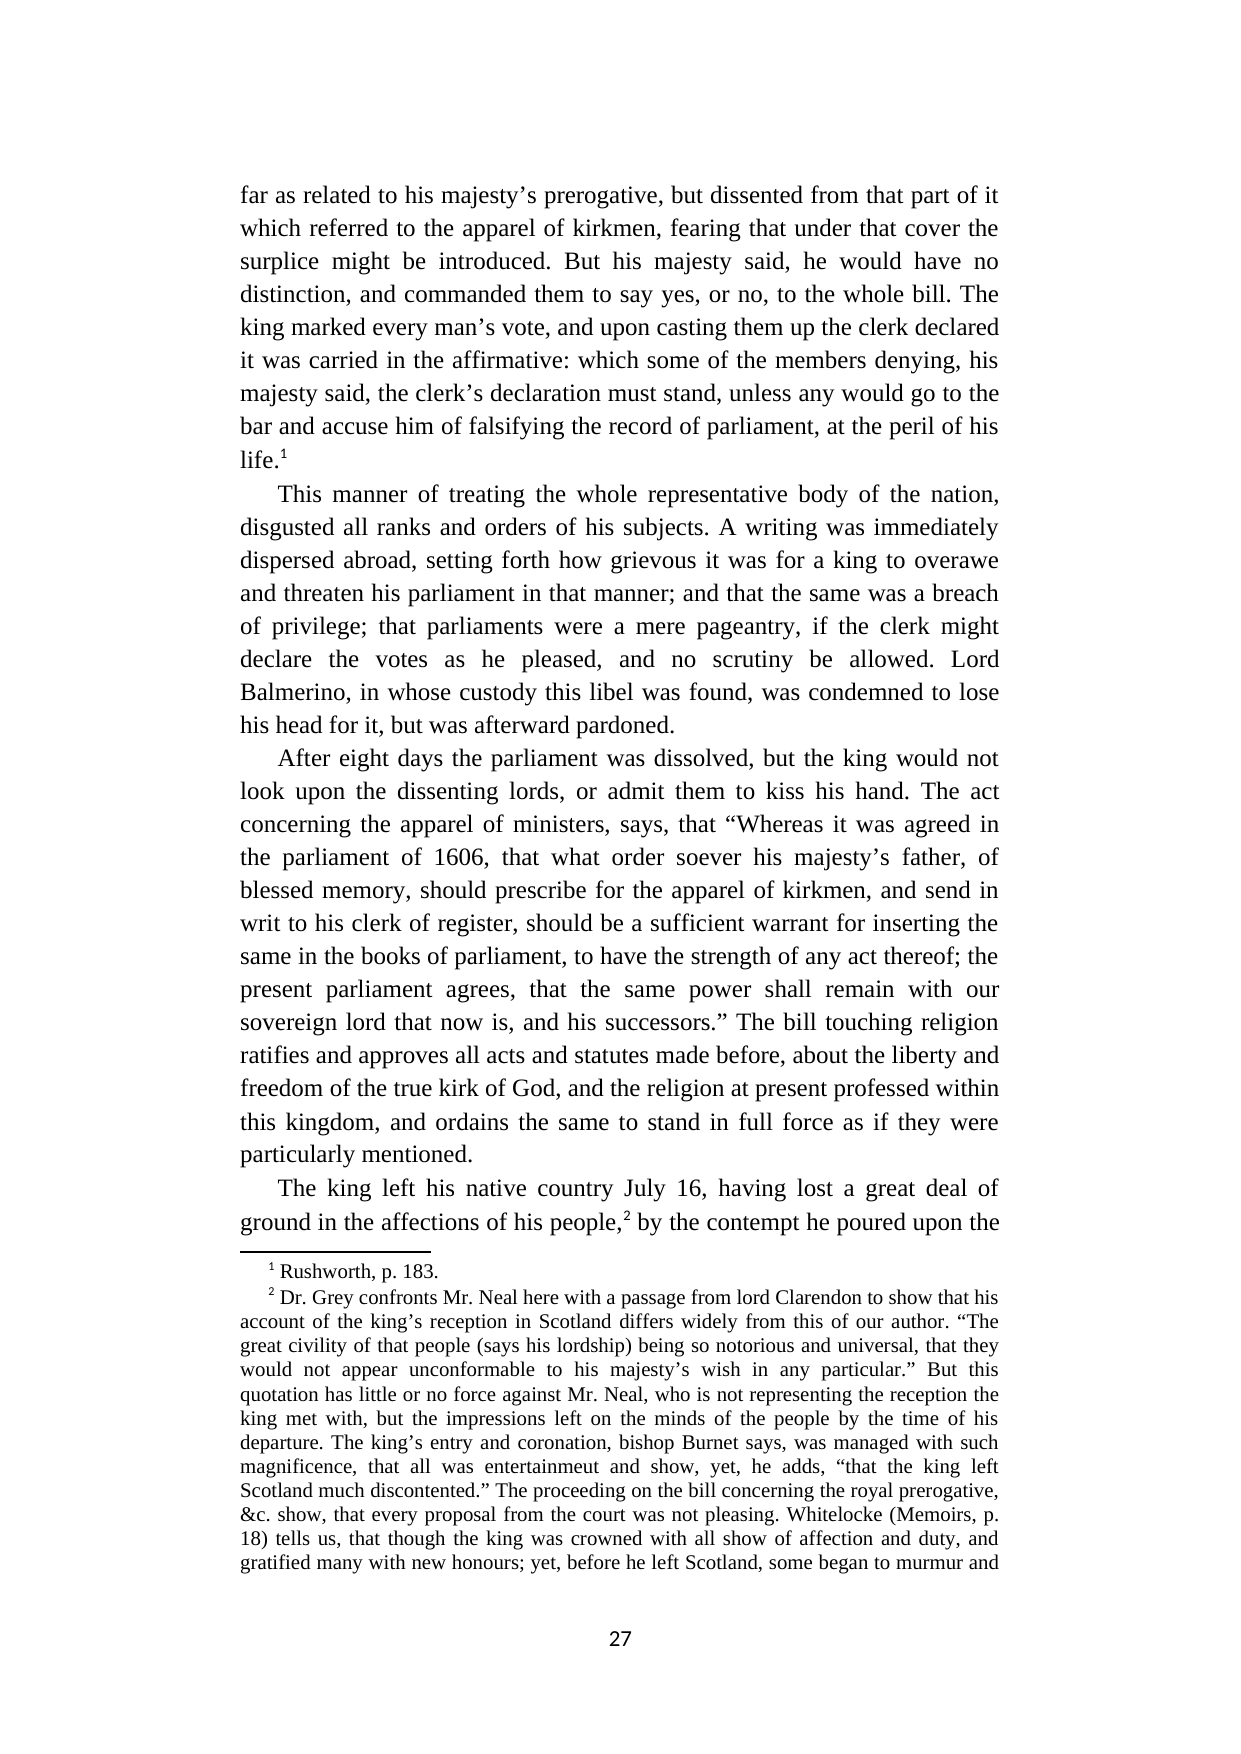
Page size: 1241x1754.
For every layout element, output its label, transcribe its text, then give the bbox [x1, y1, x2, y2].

text After eight days the parliament was dissolved, but the king would not look upon the dissenting lords, or admit them to kiss his hand. The act concerning the apparel of ministers, says, that “Whereas it was agreed in the parliament of 1606, that what order soever his majesty’s father, of blessed memory, should prescribe for the apparel of kirkmen, and send in writ to his clerk of register, should be a sufficient warrant for inserting the same in the books of parliament, to have the strength of any act thereof; the present parliament agrees, that the same power shall remain with our sovereign lord that now is, and his successors.” The bill touching religion ratifies and approves all acts and statutes made before, about the liberty and freedom of the true kirk of God, and the religion at present professed within this kingdom, and ordains the same to stand in full force as if they were particularly mentioned. [240, 743, 1000, 1168]
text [240, 1173, 1000, 1236]
text This manner of treating the whole representative body of the nation, disgusted all ranks and orders of his subjects. A writing was immediately dispersed abroad, setting forth how grievous it was for a king to overawe and threaten his parliament in that manner; and that the same was a breach of privilege; that parliaments were a mere pageantry, if the clerk might declare the votes as he pleased, and no scrutiny be allowed. Lord Balmerino, in whose custody this libel was found, was condemned to lose his head for it, but was afterward pardoned. [240, 479, 1000, 739]
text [240, 180, 1000, 475]
